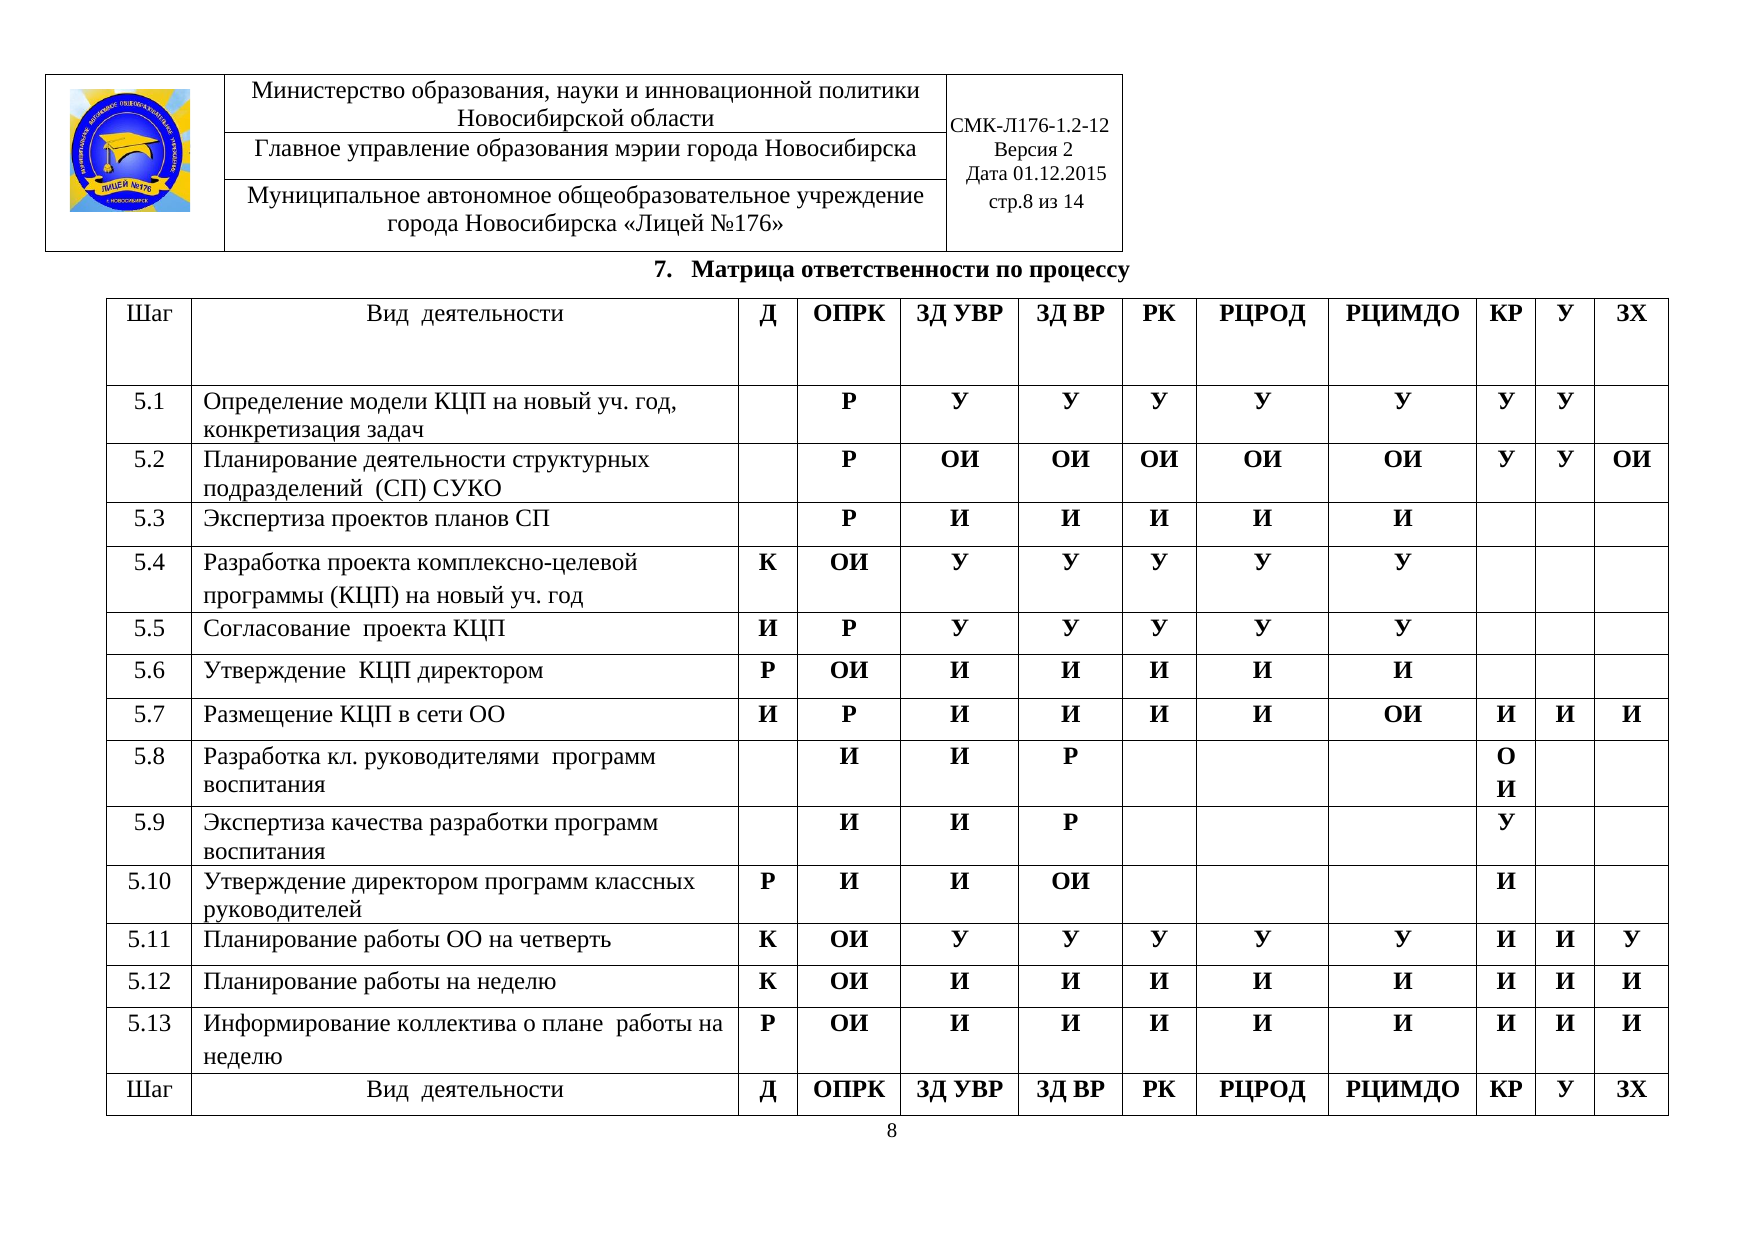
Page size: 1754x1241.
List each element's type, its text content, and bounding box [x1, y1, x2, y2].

table_cell И [1536, 966, 1594, 1007]
table_cell [739, 807, 797, 865]
table_header КР [1477, 299, 1535, 385]
table_cell У [1536, 444, 1594, 502]
table_cell И [1197, 966, 1328, 1007]
table_cell У [1019, 924, 1122, 965]
table_cell У [1197, 547, 1328, 612]
table_header Вид деятельности [192, 299, 738, 385]
table_cell У [1019, 386, 1122, 443]
table_cell И [1477, 866, 1535, 923]
table_cell И [739, 699, 797, 740]
table_cell Разработка проекта комплексно-целевой программы (КЦП) на новый уч. год [192, 547, 738, 612]
table_cell И [1197, 503, 1328, 546]
table_cell У [1595, 924, 1668, 965]
table_cell ОИ [798, 1008, 900, 1073]
table_cell У [901, 547, 1018, 612]
table_cell У [901, 924, 1018, 965]
table_cell Экспертиза проектов планов СП [192, 503, 738, 546]
table_cell [1536, 613, 1594, 654]
table_cell У [1123, 924, 1196, 965]
table_cell И [901, 966, 1018, 1007]
table_cell [1595, 655, 1668, 698]
table_cell [739, 386, 797, 443]
picture [69, 89, 81, 211]
table_cell У [1329, 547, 1476, 612]
table_cell ЗД ВР [1019, 1074, 1122, 1115]
table_header ЗД ВР [1019, 299, 1122, 385]
table_cell И [1329, 966, 1476, 1007]
table_cell [1197, 866, 1328, 923]
table_cell И [1019, 503, 1122, 546]
table_cell [1595, 866, 1668, 923]
table_cell [1595, 547, 1668, 612]
table_cell 5.5 [107, 613, 191, 654]
table_cell У [1197, 613, 1328, 654]
table_cell [1123, 741, 1196, 806]
table_cell И [1329, 655, 1476, 698]
table_cell [739, 444, 797, 502]
table_cell И [1197, 699, 1328, 740]
table_cell [1595, 503, 1668, 546]
table_cell И [739, 613, 797, 654]
table_cell Р [798, 444, 900, 502]
table_cell [739, 741, 797, 806]
table_cell [1329, 807, 1476, 865]
table_cell ОИ [798, 655, 900, 698]
table_cell И [901, 1008, 1018, 1073]
table_cell 5.3 [107, 503, 191, 546]
table_cell Р [798, 386, 900, 443]
table_cell ОИ [798, 547, 900, 612]
table_cell У [1123, 386, 1196, 443]
table_cell К [739, 547, 797, 612]
table_cell ОПРК [798, 1074, 900, 1115]
table_cell Р [1019, 807, 1122, 865]
table_cell КР [1477, 1074, 1535, 1115]
table_cell Планирование работы ОО на четверть [192, 924, 738, 965]
table_cell К [739, 966, 797, 1007]
table_cell РЦРОД [1197, 1074, 1328, 1115]
table_cell ОИ [1019, 444, 1122, 502]
table_cell ОИ [1595, 444, 1668, 502]
table_cell [739, 503, 797, 546]
table_cell [1477, 655, 1535, 698]
table_cell Шаг [107, 1074, 191, 1115]
table_cell [1595, 613, 1668, 654]
table_cell И [1123, 655, 1196, 698]
table_cell [1329, 741, 1476, 806]
table_cell У [1536, 386, 1594, 443]
table_cell ОИ [1019, 866, 1122, 923]
table_cell И [1595, 699, 1668, 740]
table_cell И [1123, 966, 1196, 1007]
table_cell И [901, 503, 1018, 546]
table_cell У [1329, 924, 1476, 965]
table_cell И [1123, 699, 1196, 740]
table_cell Р [739, 655, 797, 698]
table_cell И [901, 699, 1018, 740]
table_cell У [1477, 444, 1535, 502]
table_cell Планирование деятельности структурных подразделений (СП) СУКО [192, 444, 738, 502]
table_cell И [1477, 1008, 1535, 1073]
table_cell ОИ [1329, 444, 1476, 502]
table_header РК [1123, 299, 1196, 385]
table_cell И [798, 741, 900, 806]
table_cell 5.13 [107, 1008, 191, 1073]
table_header У [1536, 299, 1594, 385]
table_cell У [1123, 613, 1196, 654]
table_cell Вид деятельности [192, 1074, 738, 1115]
table_cell РК [1123, 1074, 1196, 1115]
table_cell И [1536, 924, 1594, 965]
table_cell И [1329, 503, 1476, 546]
table_cell У [1329, 613, 1476, 654]
table_cell У [1123, 547, 1196, 612]
table_cell И [901, 866, 1018, 923]
table_cell И [798, 866, 900, 923]
table_cell 5.6 [107, 655, 191, 698]
table_cell И [1329, 1008, 1476, 1073]
table_cell [1536, 503, 1594, 546]
table_cell [1477, 503, 1535, 546]
list Матрица ответственности по процессу [118, 254, 1665, 283]
table_cell 5.12 [107, 966, 191, 1007]
table_cell 5.9 [107, 807, 191, 865]
table_cell Разработка кл. руководителями программ воспитания [192, 741, 738, 806]
table_cell [1477, 547, 1535, 612]
table_cell [1123, 866, 1196, 923]
table_cell И [1477, 966, 1535, 1007]
table_cell Р [1019, 741, 1122, 806]
table_cell У [1477, 386, 1535, 443]
table_cell [1536, 866, 1594, 923]
table_cell У [1477, 807, 1535, 865]
table_cell Согласование проекта КЦП [192, 613, 738, 654]
table_header РЦИМДО [1329, 299, 1476, 385]
table_cell [1123, 807, 1196, 865]
table_cell [1595, 741, 1668, 806]
table_cell И [901, 807, 1018, 865]
table_cell У [1197, 924, 1328, 965]
table_cell 5.4 [107, 547, 191, 612]
table_cell 5.8 [107, 741, 191, 806]
table_cell И [1595, 966, 1668, 1007]
table_cell ОИ [1123, 444, 1196, 502]
table_cell ОИ [798, 966, 900, 1007]
table_cell И [1477, 924, 1535, 965]
table_cell И [798, 807, 900, 865]
table_cell Д [739, 1074, 797, 1115]
table_cell Р [798, 503, 900, 546]
table_cell [1536, 655, 1594, 698]
table_cell И [1197, 1008, 1328, 1073]
table_header Шаг [107, 299, 191, 385]
table_cell 5.7 [107, 699, 191, 740]
table_cell У [1019, 547, 1122, 612]
table_cell [1536, 741, 1594, 806]
table_cell Утверждение КЦП директором [192, 655, 738, 698]
table_cell И [901, 655, 1018, 698]
table_cell И [1019, 699, 1122, 740]
table_cell 5.2 [107, 444, 191, 502]
table_cell Р [739, 866, 797, 923]
table_cell [1329, 866, 1476, 923]
table_cell Размещение КЦП в сети ОО [192, 699, 738, 740]
table_cell У [901, 386, 1018, 443]
table_cell У [1536, 1074, 1594, 1115]
table_cell 5.10 [107, 866, 191, 923]
table_header РЦРОД [1197, 299, 1328, 385]
table_header ЗХ [1595, 299, 1668, 385]
table_cell РЦИМДО [1329, 1074, 1476, 1115]
table_cell [1536, 547, 1594, 612]
table_cell ОИ [1197, 444, 1328, 502]
table_cell И [1197, 655, 1328, 698]
table_cell И [1477, 699, 1535, 740]
table_cell ОИ [1329, 699, 1476, 740]
table_cell И [1123, 503, 1196, 546]
table_cell Определение модели КЦП на новый уч. год, конкретизация задач [192, 386, 738, 443]
table_cell И [1536, 699, 1594, 740]
table_cell Утверждение директором программ классных руководителей [192, 866, 738, 923]
table_cell [1197, 807, 1328, 865]
table_cell ЗД УВР [901, 1074, 1018, 1115]
table_cell К [739, 924, 797, 965]
table_cell И [1019, 966, 1122, 1007]
table_cell Р [798, 699, 900, 740]
table_cell Экспертиза качества разработки программ воспитания [192, 807, 738, 865]
table_cell 5.11 [107, 924, 191, 965]
table_cell И [1019, 655, 1122, 698]
table_header Д [739, 299, 797, 385]
table_cell 5.1 [107, 386, 191, 443]
table_cell У [1329, 386, 1476, 443]
table_cell Р [739, 1008, 797, 1073]
table_cell И [1123, 1008, 1196, 1073]
table_cell У [1197, 386, 1328, 443]
table_cell Планирование работы на неделю [192, 966, 738, 1007]
table_cell И [1536, 1008, 1594, 1073]
table_cell ОИ [1477, 741, 1535, 806]
table_cell У [1019, 613, 1122, 654]
table_cell И [901, 741, 1018, 806]
table_cell ОИ [798, 924, 900, 965]
table_header ЗД УВР [901, 299, 1018, 385]
table_cell [1477, 613, 1535, 654]
table_cell У [901, 613, 1018, 654]
table_cell [1197, 741, 1328, 806]
table_cell [1595, 807, 1668, 865]
table_cell [1536, 807, 1594, 865]
table_header ОПРК [798, 299, 900, 385]
table_cell И [1595, 1008, 1668, 1073]
table_cell ОИ [901, 444, 1018, 502]
table_cell Р [798, 613, 900, 654]
table_cell [1595, 386, 1668, 443]
table_cell ЗХ [1595, 1074, 1668, 1115]
table_cell И [1019, 1008, 1122, 1073]
table_cell Информирование коллектива о плане работы на неделю [192, 1008, 738, 1073]
